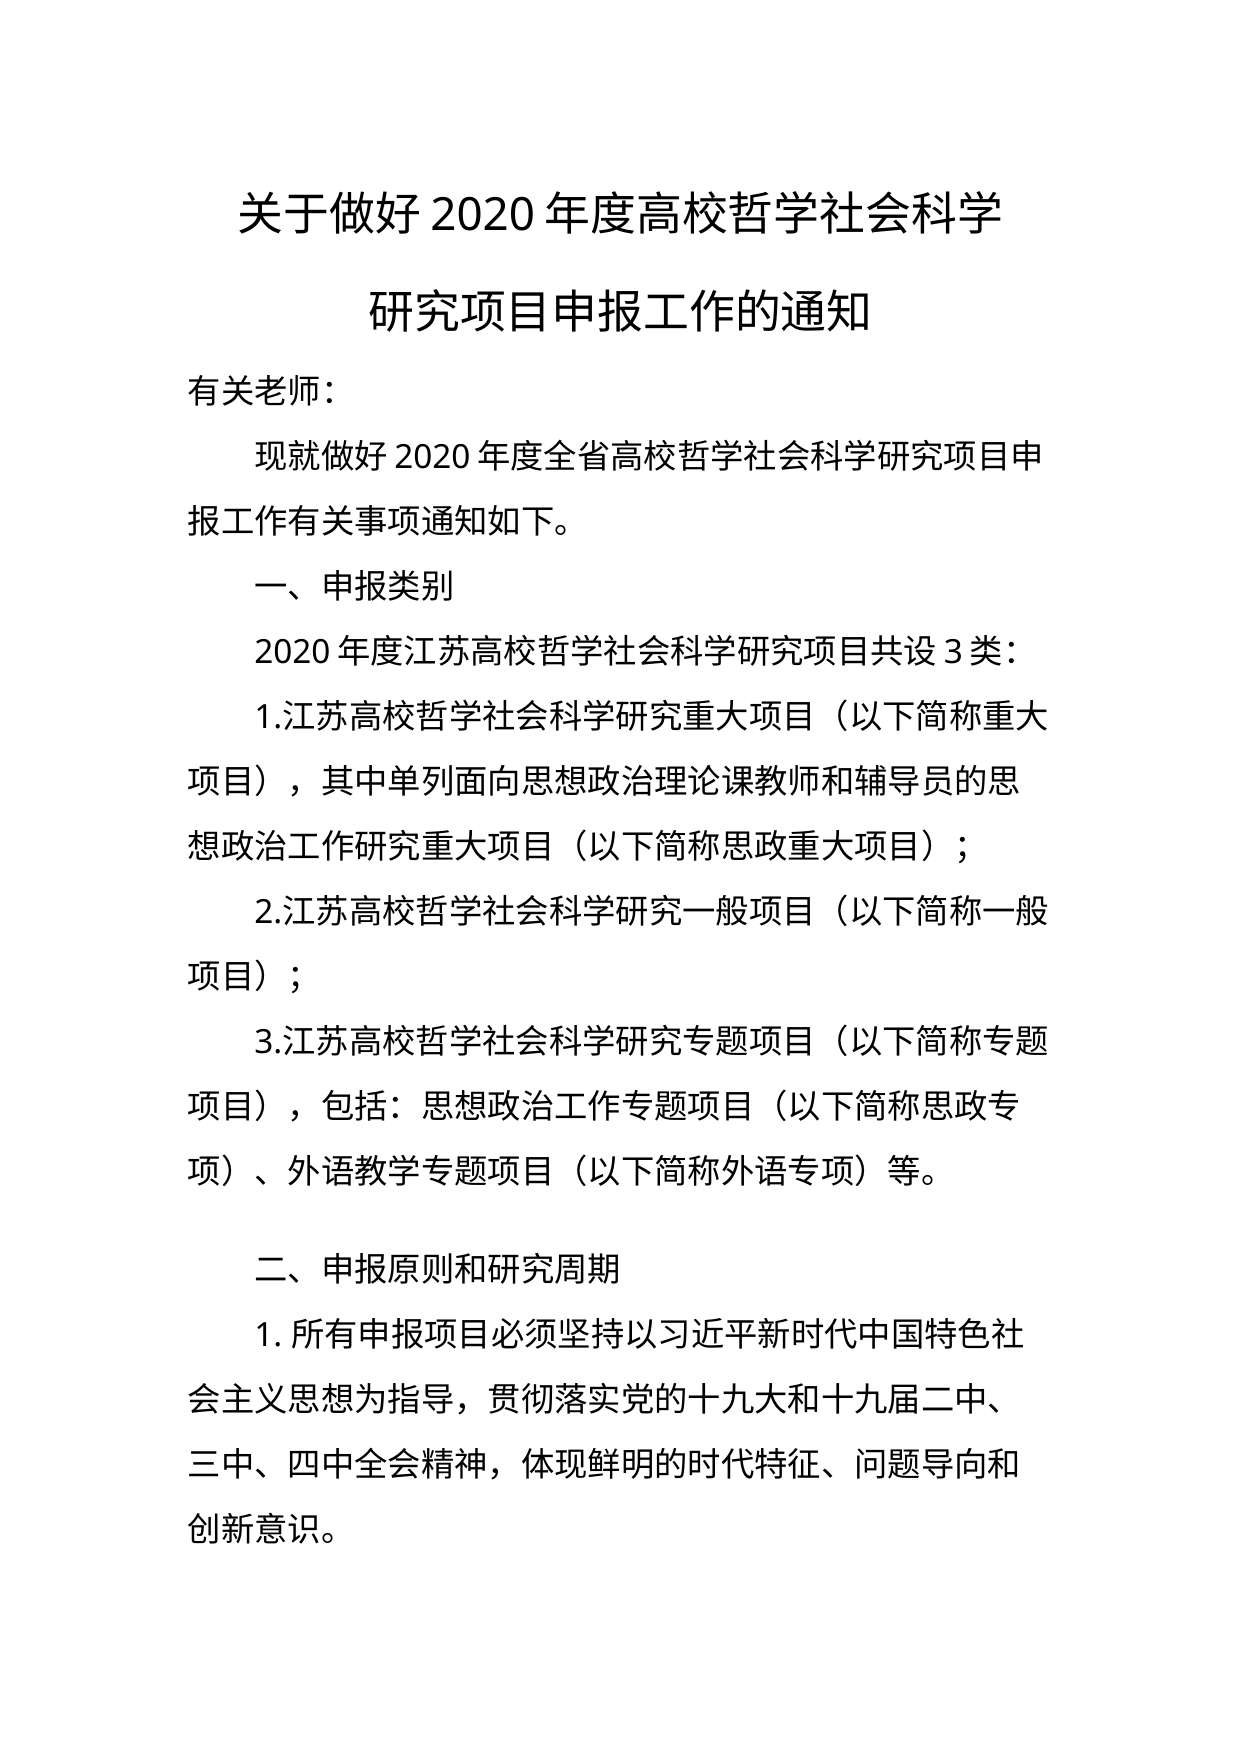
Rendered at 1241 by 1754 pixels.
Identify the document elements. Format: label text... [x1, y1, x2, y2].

text 现就做好2020年度全省高校哲学社会科学研究项目申报工作有关事项通知如下。 [187, 422, 1053, 552]
text 研究项目申报工作的通知 [187, 259, 1053, 357]
text 2.江苏高校哲学社会科学研究一般项目（以下简称一般项目）； [187, 877, 1053, 1007]
text 有关老师： [187, 357, 1053, 422]
text 1. 所有申报项目必须坚持以习近平新时代中国特色社会主义思想为指导，贯彻落实党的十九大和十九届二中、三中、四中全会精神，体现鲜明的时代特征、问题导向和创新意识。 [187, 1299, 1053, 1559]
text 3.江苏高校哲学社会科学研究专题项目（以下简称专题项目），包括：思想政治工作专题项目（以下简称思政专项）、外语教学专题项目（以下简称外语专项）等。 [187, 1007, 1053, 1202]
text 一、申报类别 [187, 552, 1053, 617]
text 1.江苏高校哲学社会科学研究重大项目（以下简称重大项目），其中单列面向思想政治理论课教师和辅导员的思想政治工作研究重大项目（以下简称思政重大项目）； [187, 682, 1053, 877]
text 二、申报原则和研究周期 [187, 1234, 1053, 1299]
text 关于做好2020年度高校哲学社会科学 [187, 162, 1053, 259]
text 2020年度江苏高校哲学社会科学研究项目共设3类： [187, 617, 1053, 682]
